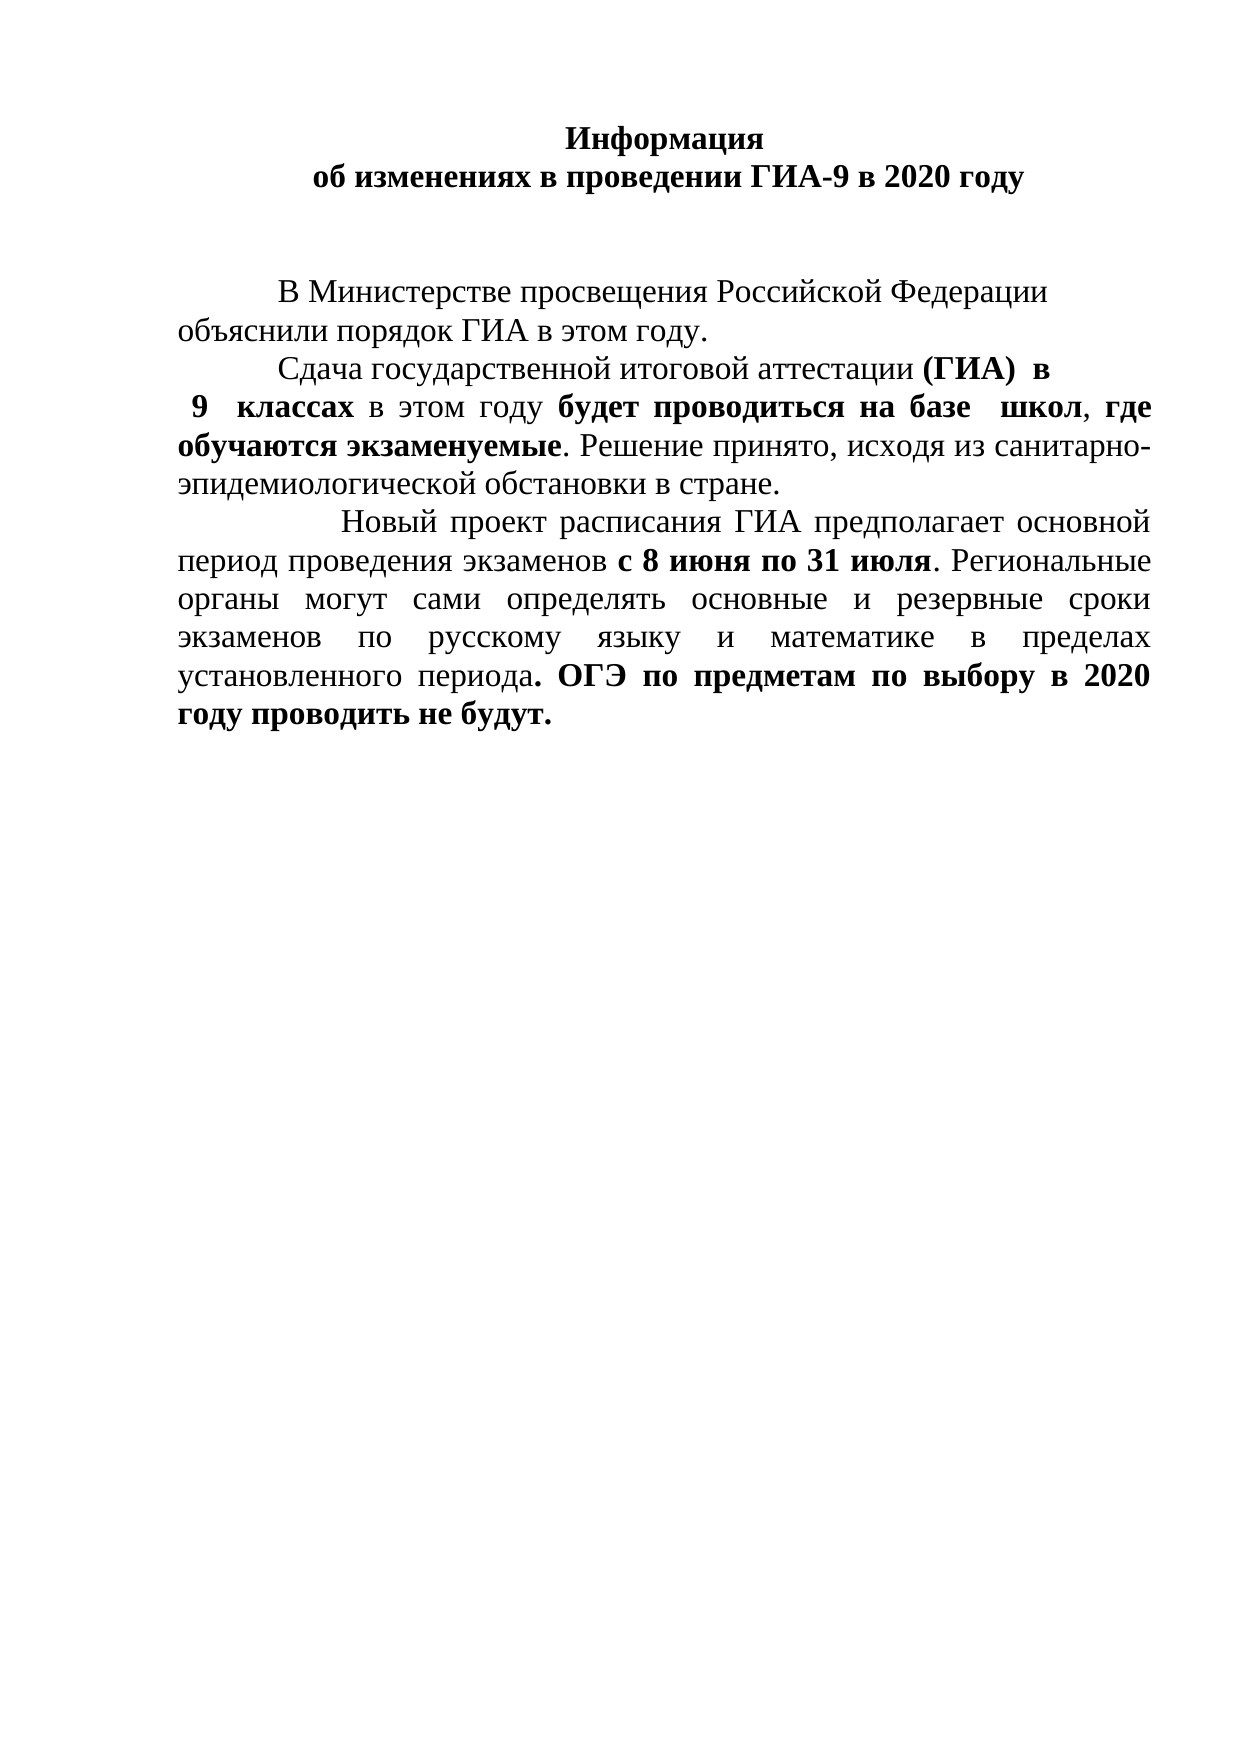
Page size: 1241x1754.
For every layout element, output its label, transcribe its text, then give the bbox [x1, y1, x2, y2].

text Сдача государственной итоговой аттестации (ГИА) в [177, 348, 1152, 386]
text об изменениях в проведении ГИА-9 в 2020 году [177, 156, 1152, 195]
text Информация [177, 118, 1152, 156]
text 9 классах в этом году будет проводиться на базе школ, где обучаются экзаменуемые. Решение принято, исходя из санитарно-эпидемиологической обстановки в стране. [177, 386, 1152, 501]
text Новый проект расписания ГИА предполагает основной период проведения экзаменов с 8 июня по 31 июля. Региональные органы могут сами определять основные и резервные сроки экзаменов по русскому языку и математике в пределах установленного периода. ОГЭ по предметам по выбору в 2020 году проводить не будут. [177, 501, 1152, 731]
text В Министерстве просвещения Российской Федерации объяснили порядок ГИА в этом году. [177, 271, 1152, 348]
